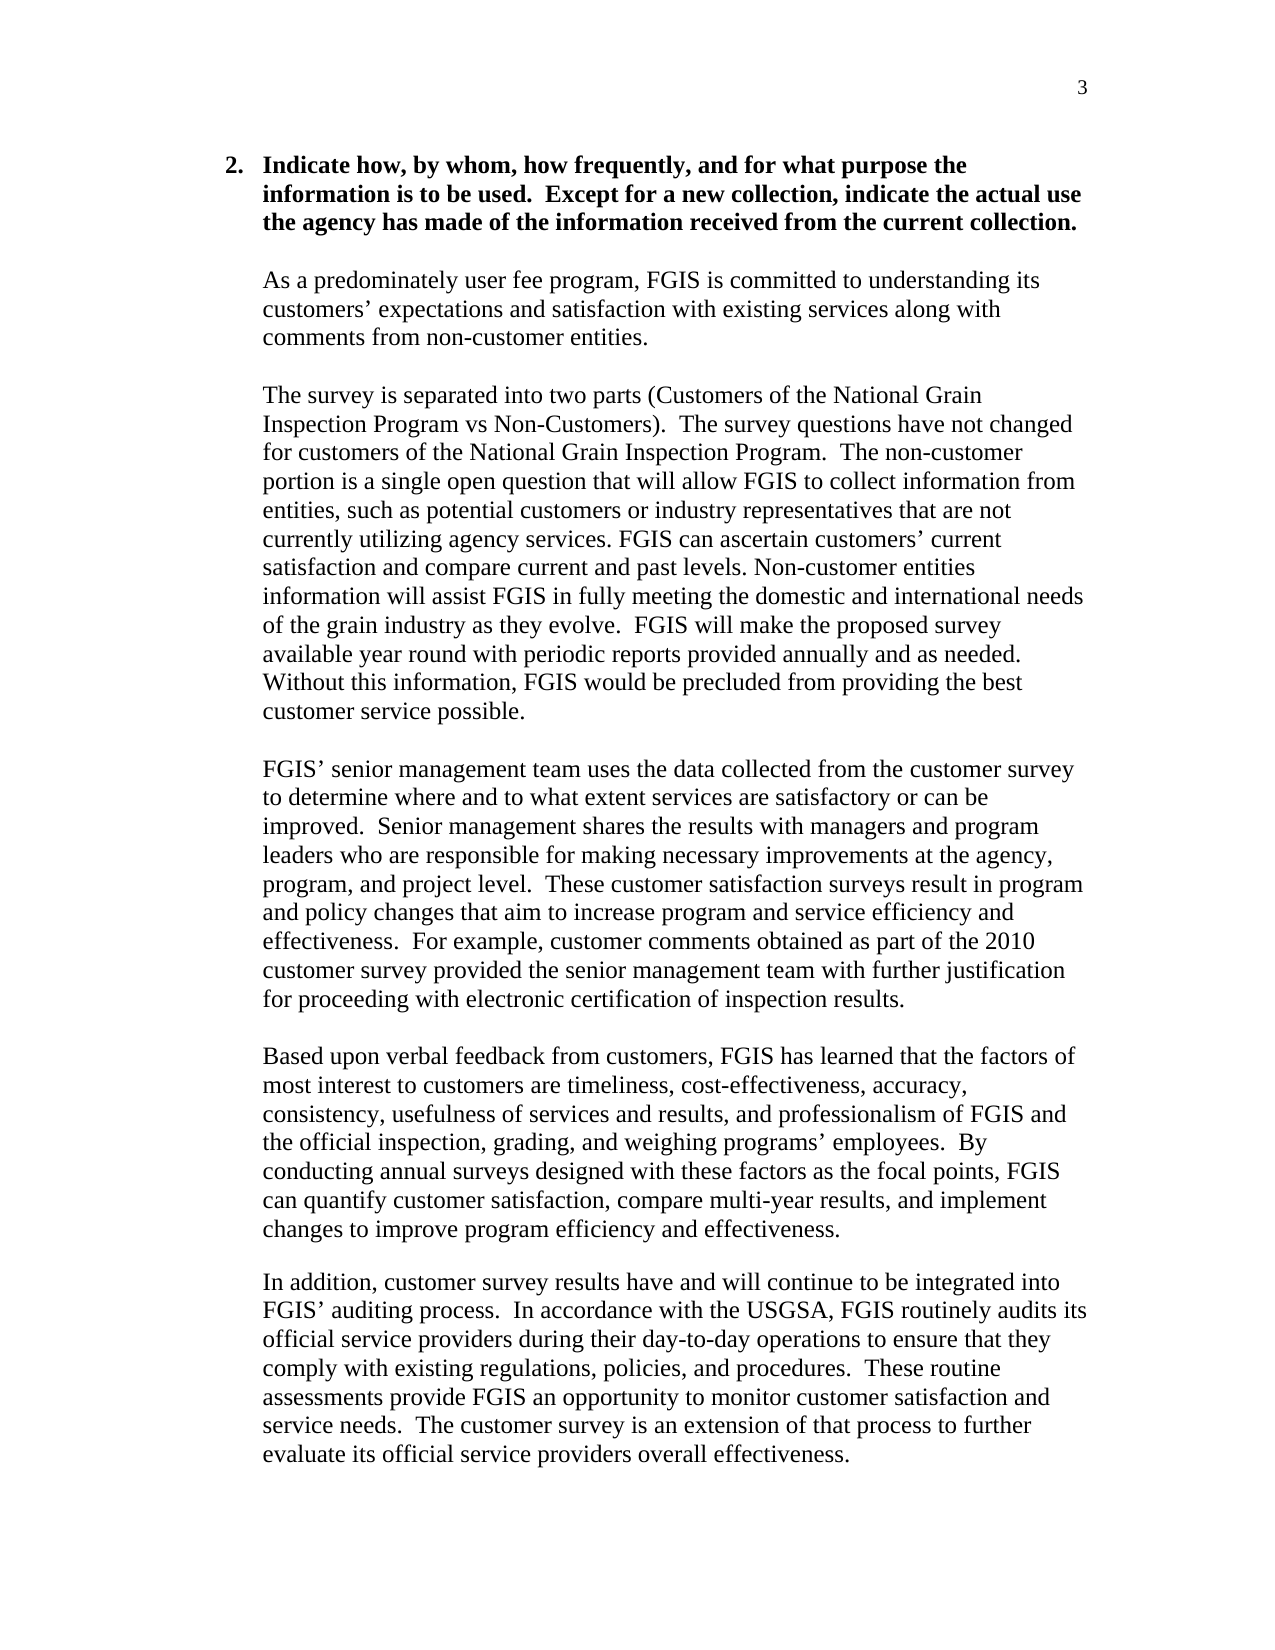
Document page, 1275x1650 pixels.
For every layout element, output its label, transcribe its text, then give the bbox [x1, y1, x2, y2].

text Based upon verbal feedback from customers, FGIS has learned that the factors of most interest to customers are timeliness, cost-effectiveness, accuracy, consistency, usefulness of services and results, and professionalism of FGIS and the official inspection, grading, and weighing programs’ employees. By conducting annual surveys designed with these factors as the focal points, FGIS can quantify customer satisfaction, compare multi-year results, and implement changes to improve program efficiency and effectiveness. [262, 1041, 1087, 1242]
text As a predominately user fee program, FGIS is committed to understanding its customers’ expectations and satisfaction with existing services along with comments from non-customer entities. [262, 265, 1087, 351]
text The survey is separated into two parts (Customers of the National Grain Inspection Program vs Non-Customers). The survey questions have not changed for customers of the National Grain Inspection Program. The non-customer portion is a single open question that will allow FGIS to collect information from entities, such as potential customers or industry representatives that are not currently utilizing agency services. FGIS can ascertain customers’ current satisfaction and compare current and past levels. Non-customer entities information will assist FGIS in fully meeting the domestic and international needs of the grain industry as they evolve. FGIS will make the proposed survey available year round with periodic reports provided annually and as needed. Without this information, FGIS would be precluded from providing the best customer service possible. [262, 380, 1087, 725]
text FGIS’ senior management team uses the data collected from the customer survey to determine where and to what extent services are satisfactory or can be improved. Senior management shares the results with managers and program leaders who are responsible for making necessary improvements at the agency, program, and project level. These customer satisfaction surveys result in program and policy changes that aim to increase program and service efficiency and effectiveness. For example, customer comments obtained as part of the 2010 customer survey provided the senior management team with further justification for proceeding with electronic certification of inspection results. [262, 754, 1087, 1012]
list Indicate how, by whom, how frequently, and for what purpose the information is to be used. Except for a new collection, indicate the actual use the agency has made of the information received from the current collection. [225, 150, 1087, 236]
text In addition, customer survey results have and will continue to be integrated into FGIS’ auditing process. In accordance with the USGSA, FGIS routinely audits its official service providers during their day-to-day operations to ensure that they comply with existing regulations, policies, and procedures. These routine assessments provide FGIS an opportunity to monitor customer satisfaction and service needs. The customer survey is an extension of that process to further evaluate its official service providers overall effectiveness. [262, 1267, 1087, 1468]
